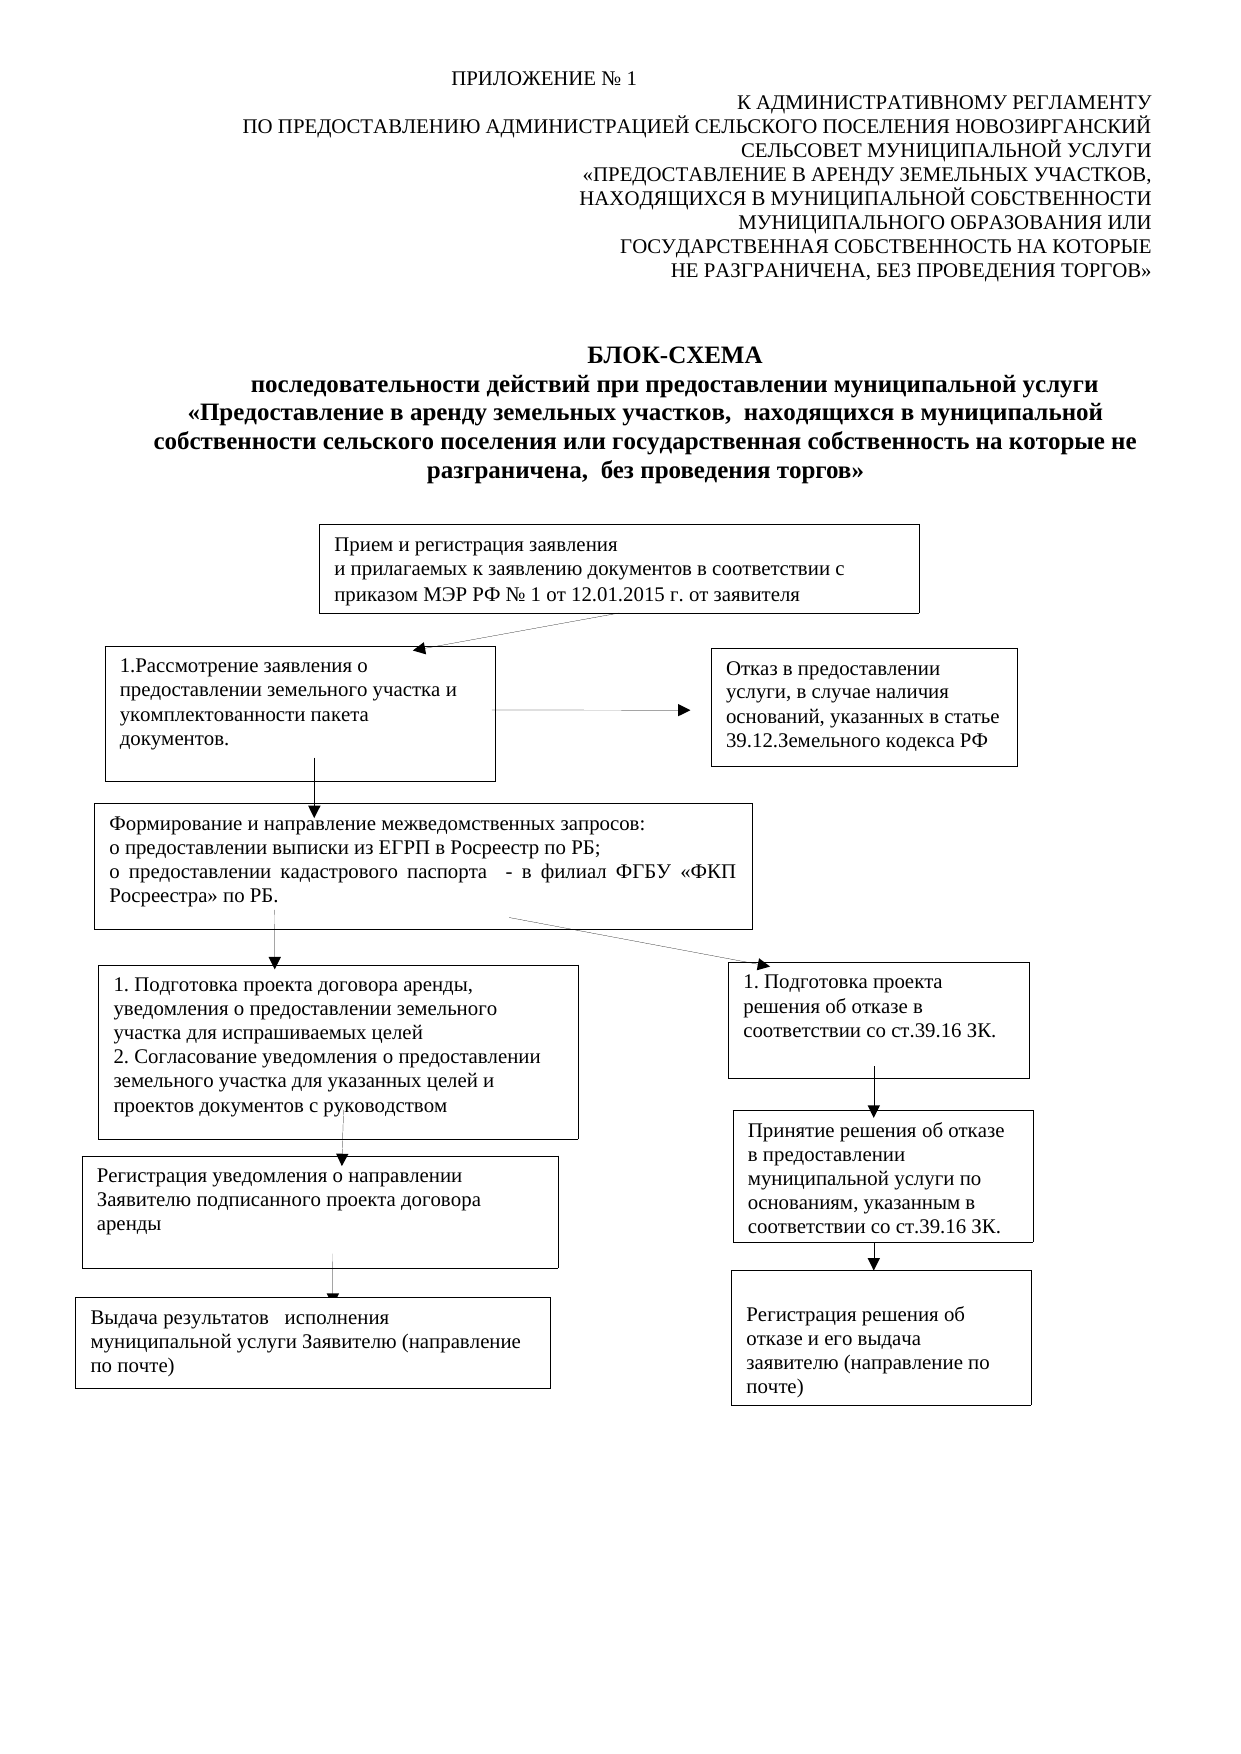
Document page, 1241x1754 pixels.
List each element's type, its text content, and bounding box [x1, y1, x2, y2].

subtitle муниципального образования или [139, 210, 1152, 234]
subtitle не разграничена, без проведения торгов» [139, 258, 1152, 282]
text последовательности действий при предоставлении муниципальной услуги «Предоставление в аренду земельных участков, находящихся в муниципальной собственности сельского поселения или государственная собственность на которые не разграничена, без проведения торгов» [139, 369, 1152, 484]
text БЛОК-СХЕМА [139, 340, 1152, 369]
subtitle государственная собственность на которые [139, 234, 1152, 258]
subtitle Приложение № 1 [139, 66, 1152, 90]
subtitle к Административному регламенту [139, 90, 1152, 114]
subtitle «Предоставление в аренду земельных участков, [139, 162, 1152, 186]
subtitle по предоставлению Администрацией сельского поселения Новозирганский сельсовет муниципальной услуги [139, 114, 1152, 162]
subtitle находящихся в муниципальной собственности [139, 186, 1152, 210]
